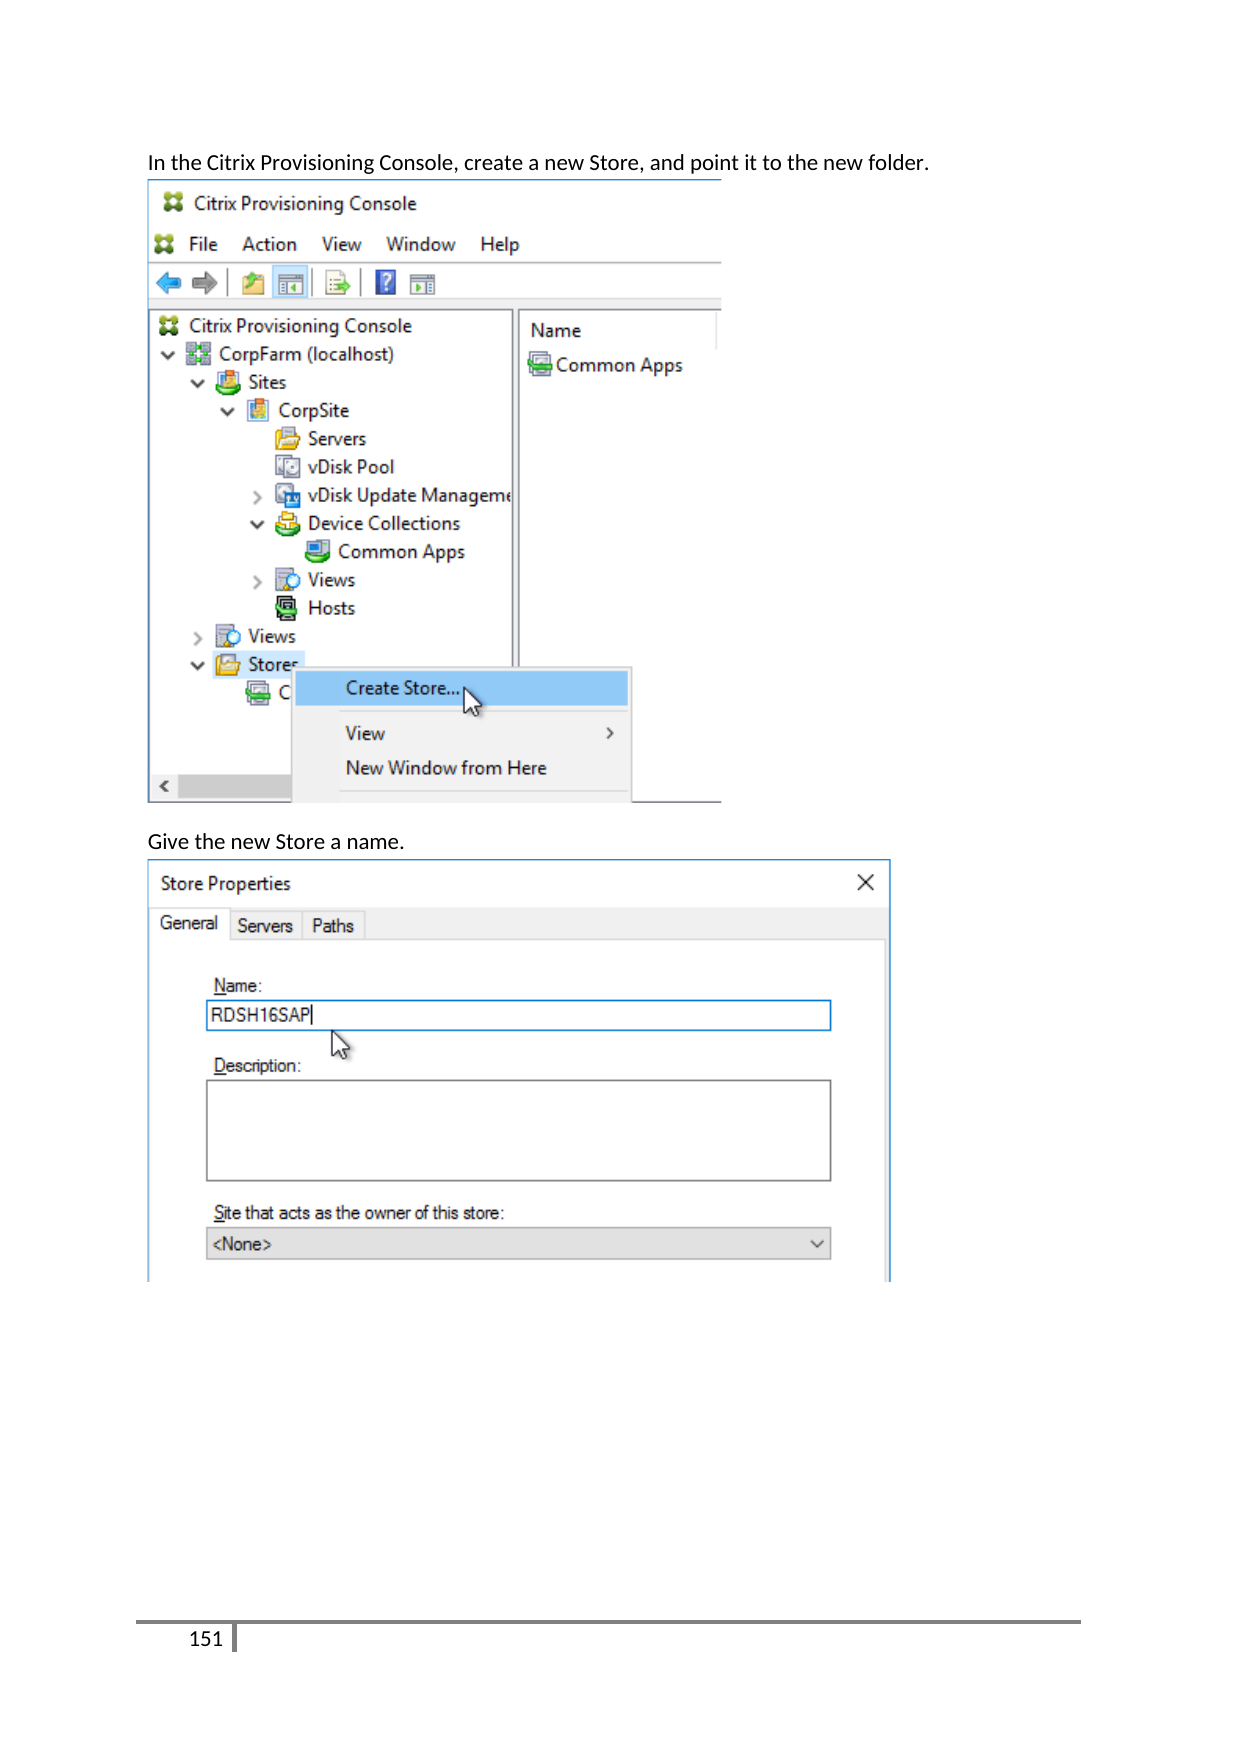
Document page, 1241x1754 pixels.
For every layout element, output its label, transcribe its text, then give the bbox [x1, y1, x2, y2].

picture [147, 859, 891, 1282]
picture [147, 179, 722, 803]
